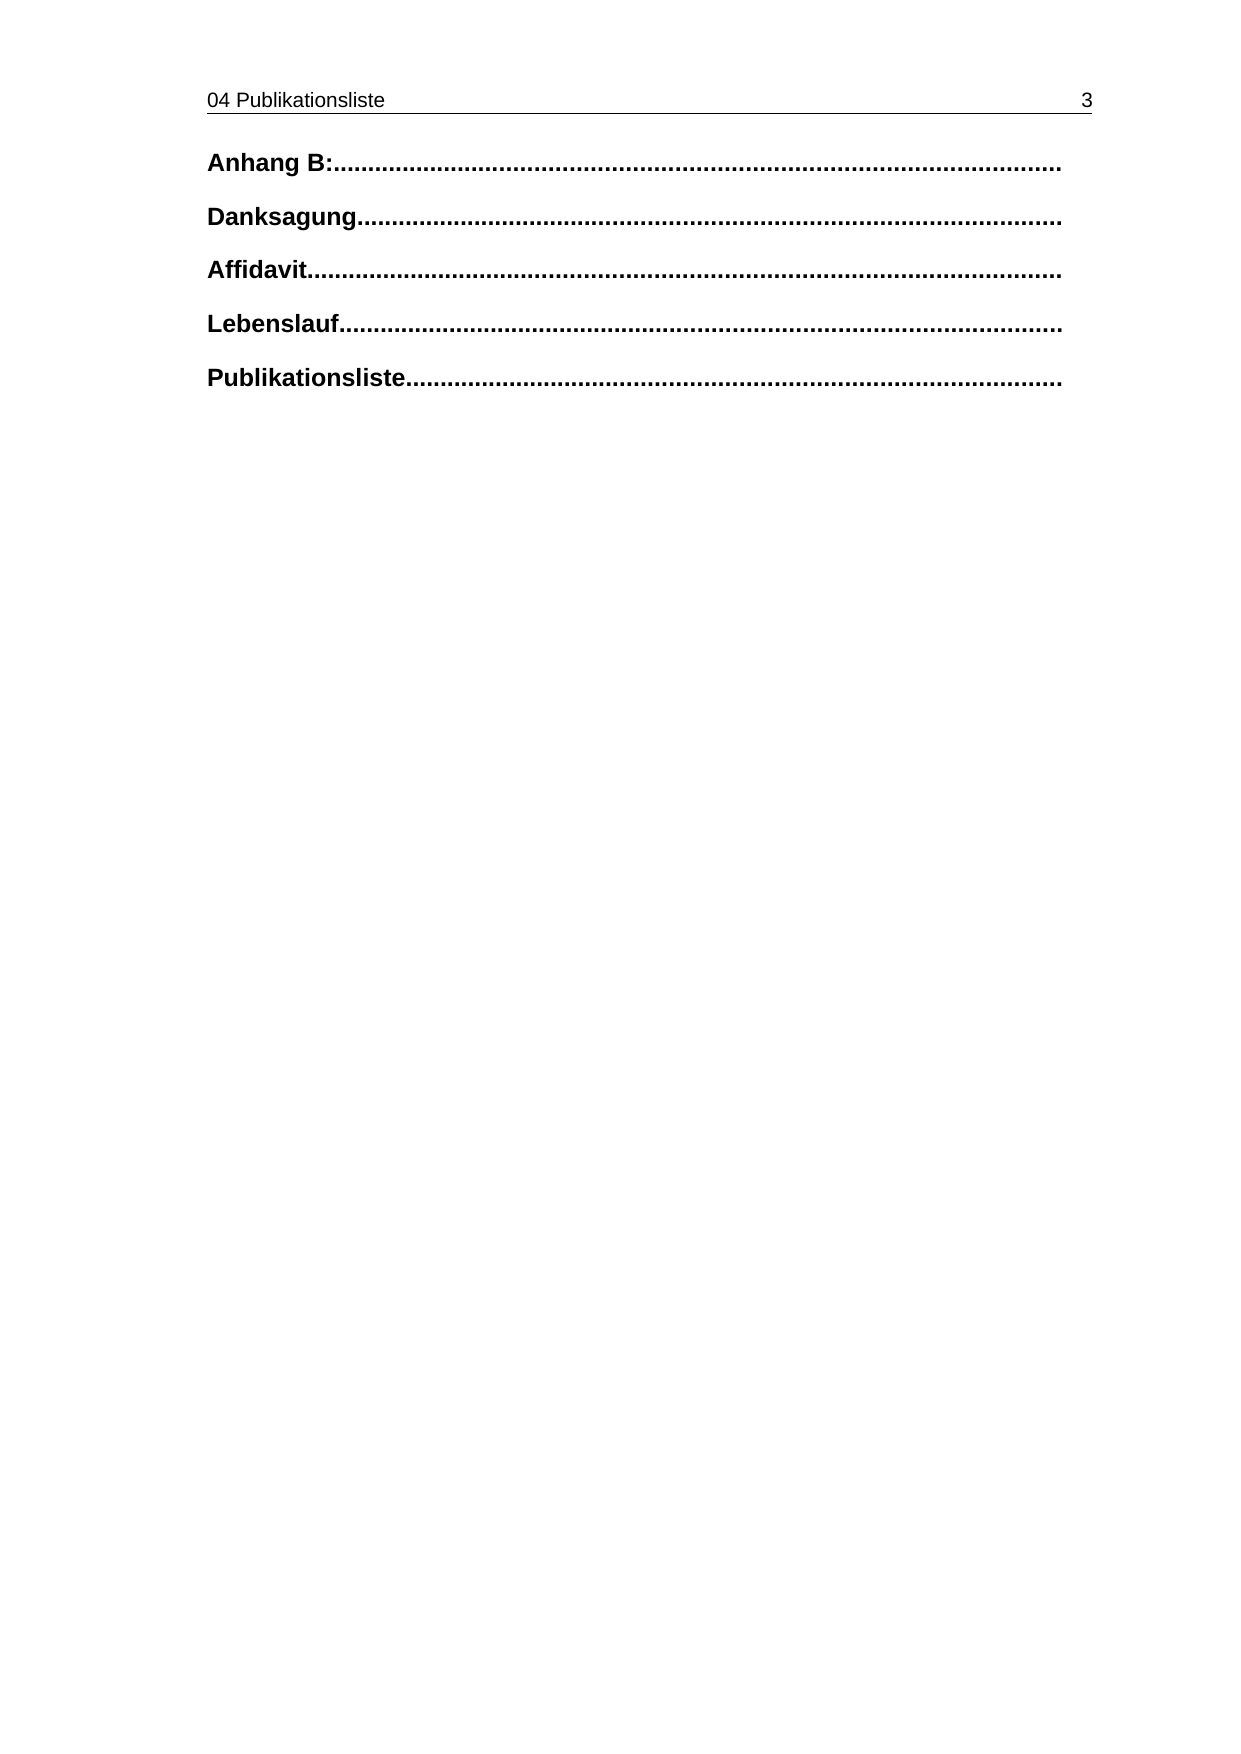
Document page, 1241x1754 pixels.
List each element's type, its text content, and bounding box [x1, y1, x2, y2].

text Affidavit 15 [207, 255, 1048, 284]
text Publikationsliste 17 [207, 363, 1048, 391]
text Anhang B: 13 [207, 148, 1048, 176]
text Danksagung 14 [207, 201, 1048, 230]
text Lebenslauf 16 [207, 309, 1048, 338]
